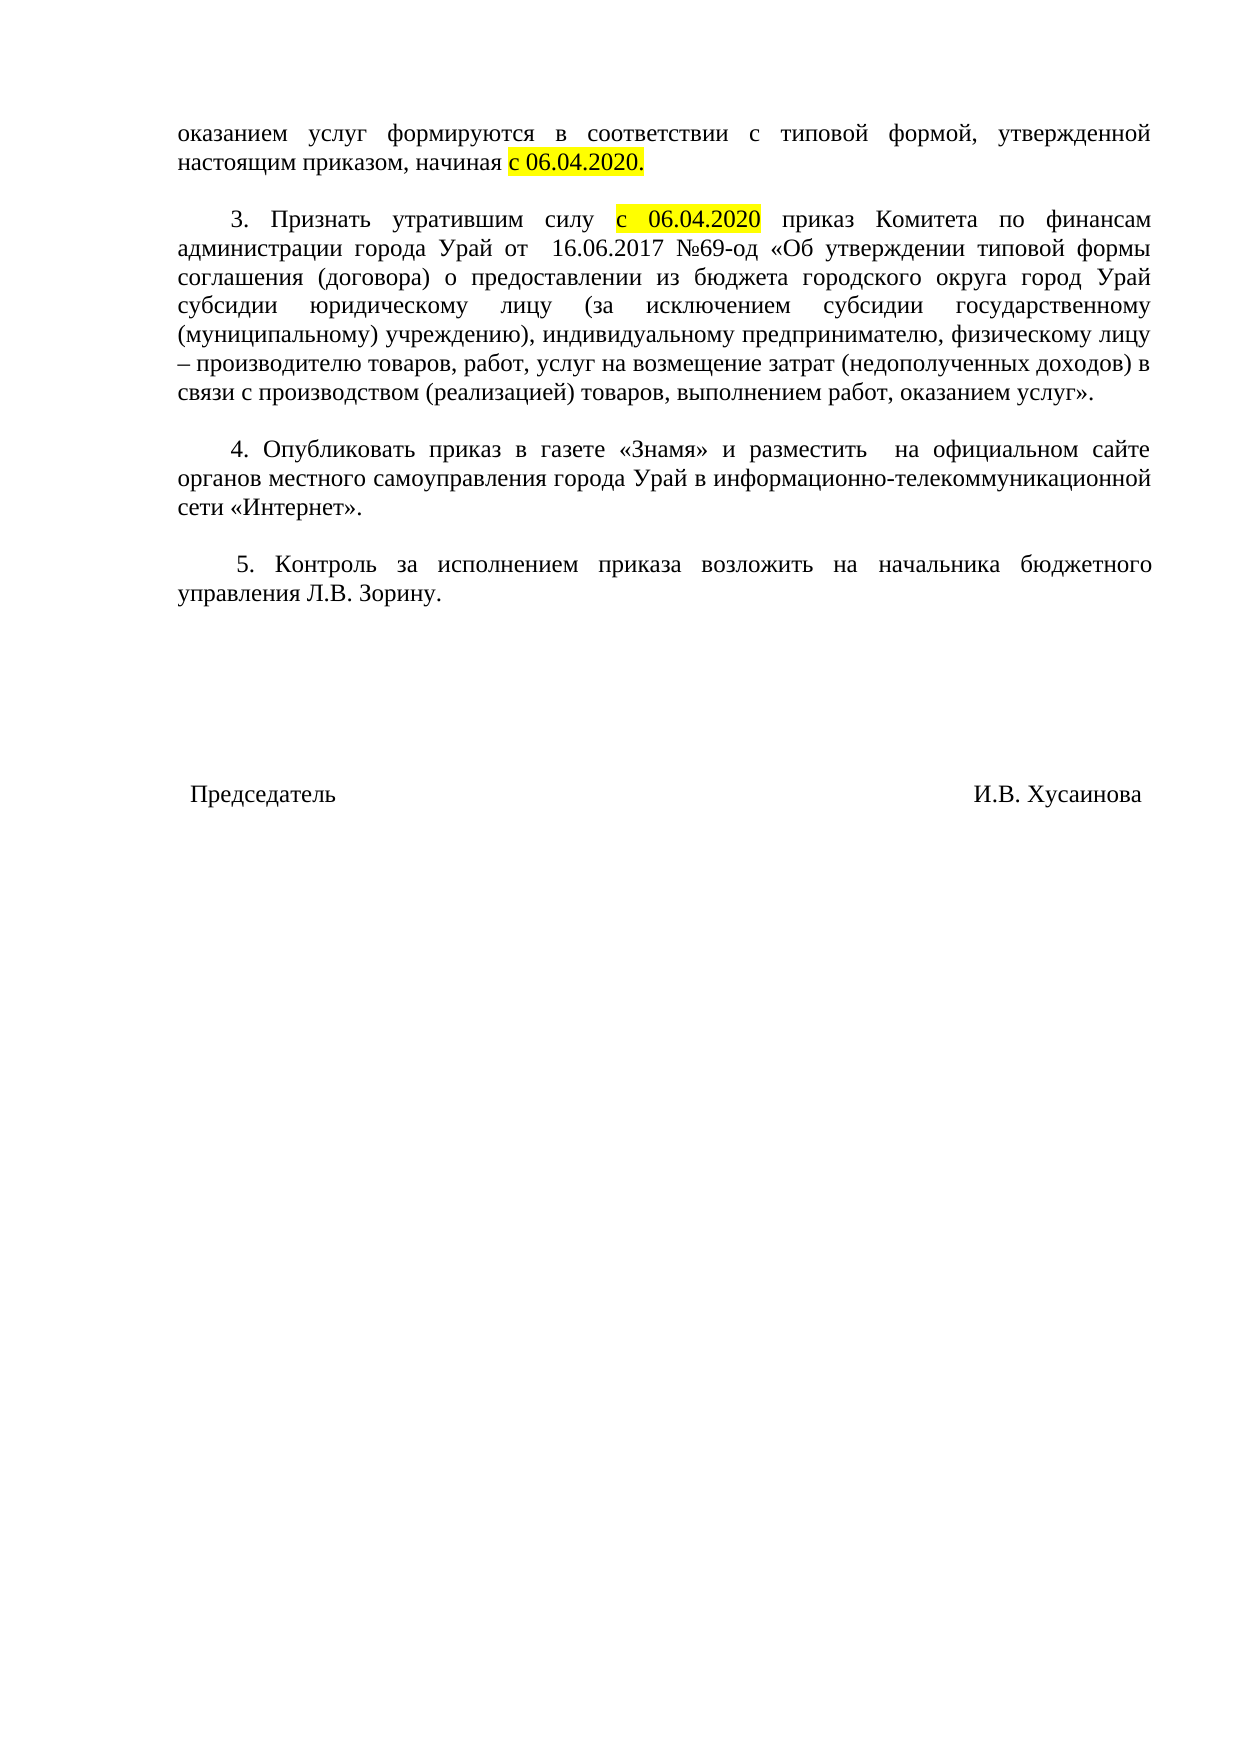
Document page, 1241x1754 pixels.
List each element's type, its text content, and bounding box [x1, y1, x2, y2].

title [177, 118, 1152, 176]
text 5. Контроль за исполнением приказа возложить на начальника бюджетного управления Л.В. Зорину. [177, 549, 1152, 607]
text 3. Признать утратившим силу с 06.04.2020 приказ Комитета по финансам администрации города Урай от 16.06.2017 №69-од «Об утверждении типовой формы соглашения (договора) о предоставлении из бюджета городского округа город Урай субсидии юридическому лицу (за исключением субсидии государственному (муниципальному) учреждению), индивидуальному предпринимателю, физическому лицу – производителю товаров, работ, услуг на возмещение затрат (недополученных доходов) в связи с производством (реализацией) товаров, выполнением работ, оказанием услуг». [177, 204, 1152, 406]
text Председатель И.В. Хусаинова [177, 779, 1152, 808]
text 4. Опубликовать приказ в газете «Знамя» и разместить на официальном сайте органов местного самоуправления города Урай в информационно-телекоммуникационной сети «Интернет». [177, 434, 1152, 521]
